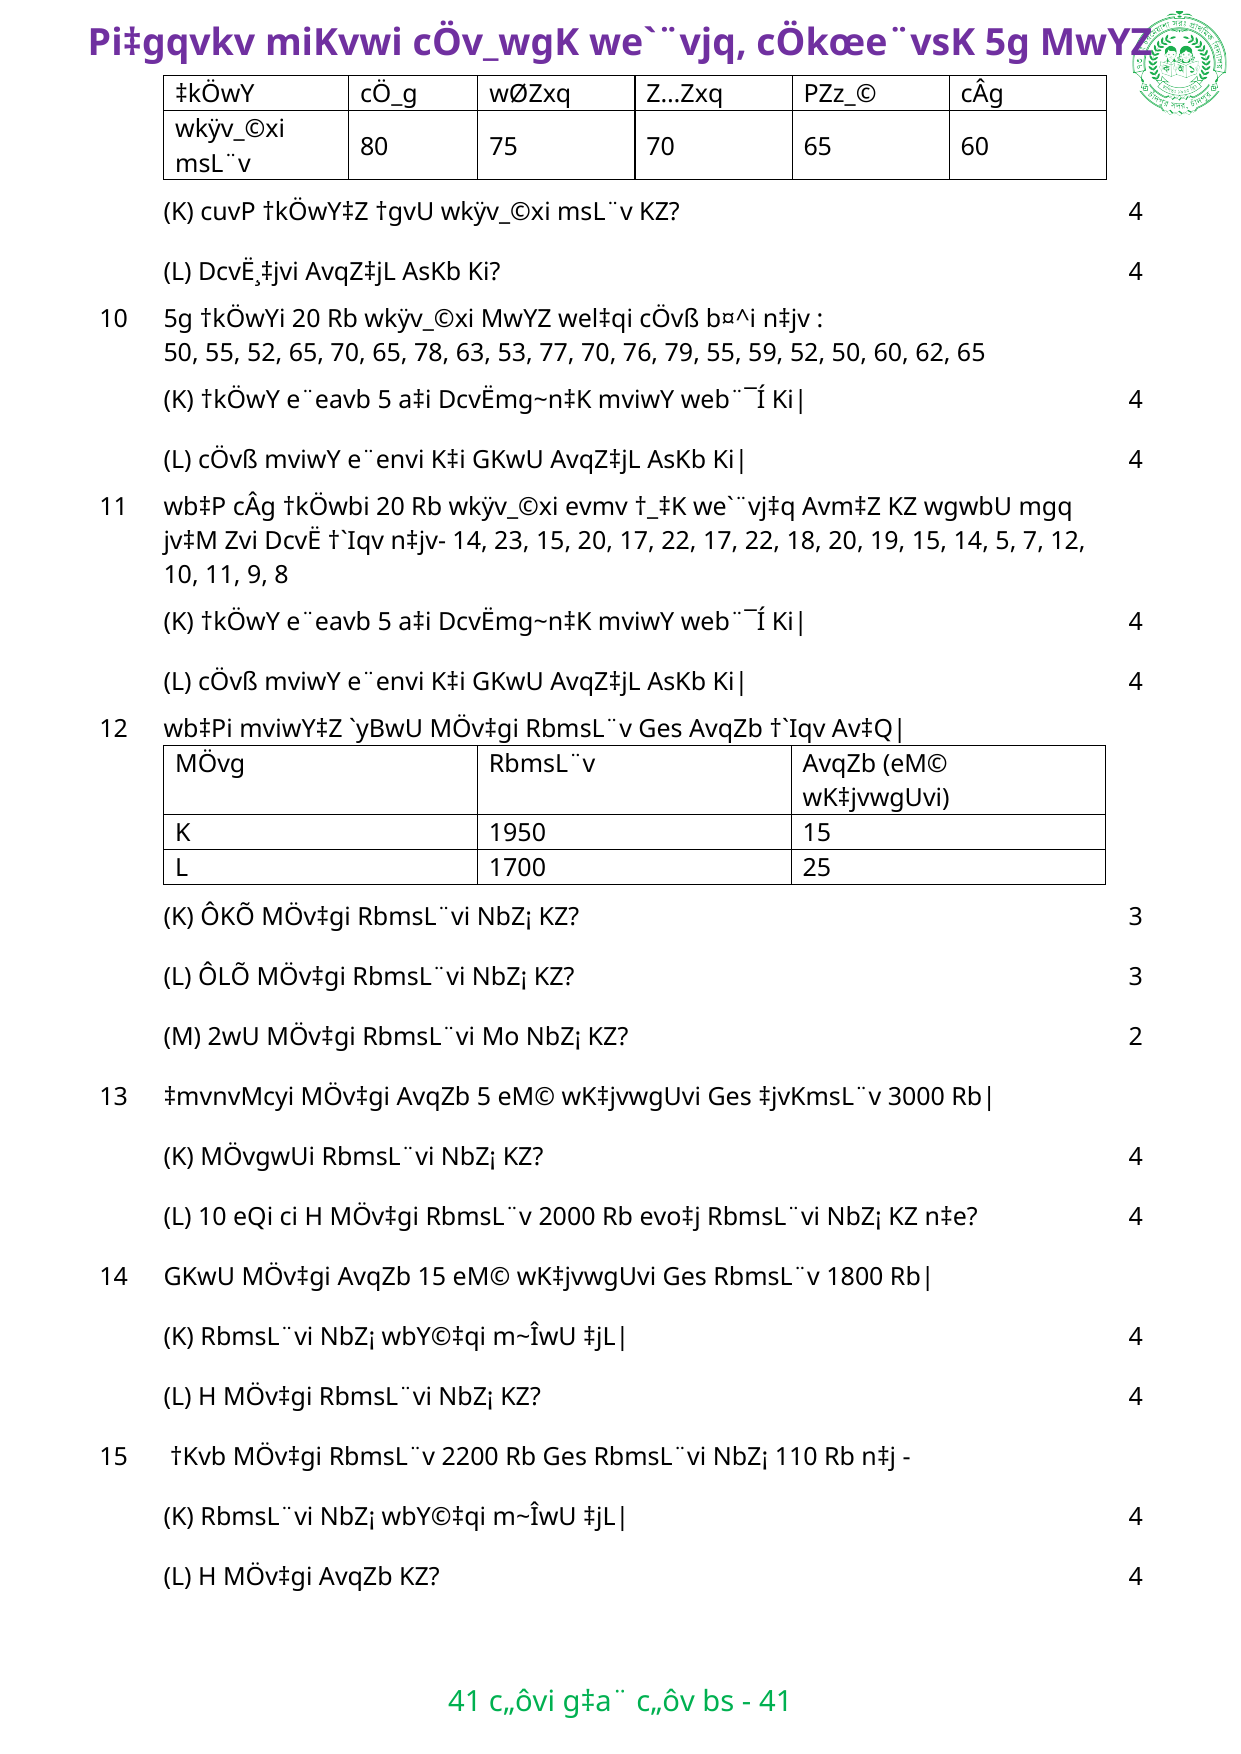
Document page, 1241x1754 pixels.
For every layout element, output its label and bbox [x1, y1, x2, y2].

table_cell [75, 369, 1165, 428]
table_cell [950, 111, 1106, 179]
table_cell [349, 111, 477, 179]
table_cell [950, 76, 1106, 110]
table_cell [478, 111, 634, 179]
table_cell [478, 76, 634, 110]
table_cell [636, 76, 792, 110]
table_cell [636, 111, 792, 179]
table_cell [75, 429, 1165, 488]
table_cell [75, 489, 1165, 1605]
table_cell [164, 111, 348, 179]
picture [1132, 11, 1227, 116]
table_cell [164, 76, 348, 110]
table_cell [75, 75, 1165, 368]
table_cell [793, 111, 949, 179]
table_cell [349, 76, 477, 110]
picture [1132, 33, 1143, 49]
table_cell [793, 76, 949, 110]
